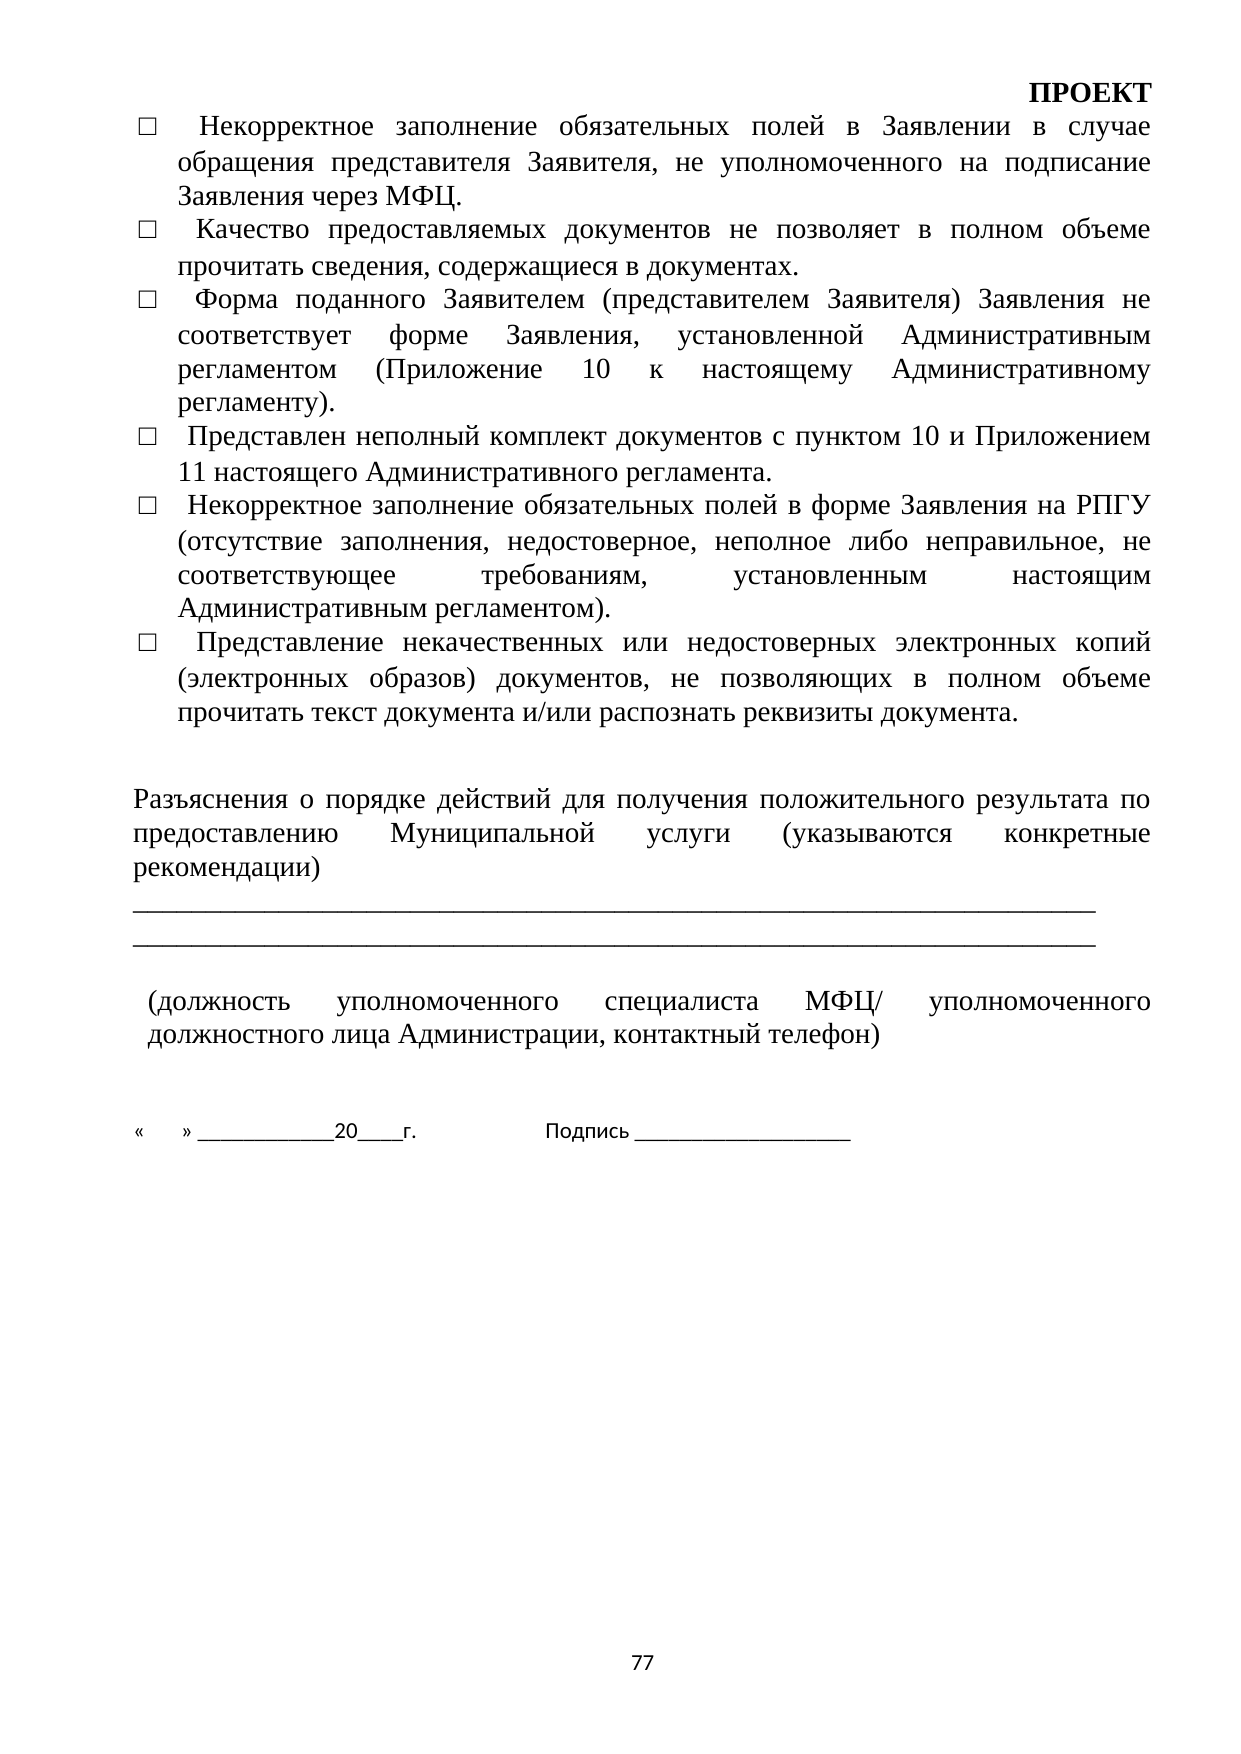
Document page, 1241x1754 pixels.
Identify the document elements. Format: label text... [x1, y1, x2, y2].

list Представлен неполный комплект документов с пунктом 10 и Приложением 11 настоящего Административного регламента. [139, 418, 1152, 487]
list Некорректное заполнение обязательных полей в Заявлении в случае обращения представителя Заявителя, не уполномоченного на подписание Заявления через МФЦ. [139, 108, 1152, 212]
list Качество предоставляемых документов не позволяет в полном объеме прочитать сведения, содержащиеся в документах. [139, 212, 1152, 281]
text « » ____________20____г. Подпись ___________________ [133, 1083, 1152, 1144]
text (должность уполномоченного специалиста МФЦ/ уполномоченного должностного лица Администрации, контактный телефон) [148, 983, 1152, 1050]
list Представление некачественных или недостоверных электронных копий (электронных образов) документов, не позволяющих в полном объеме прочитать текст документа и/или распознать реквизиты документа. [139, 624, 1152, 727]
text __________________________________________________________________ [133, 916, 1152, 949]
list Некорректное заполнение обязательных полей в форме Заявления на РПГУ (отсутствие заполнения, недостоверное, неполное либо неправильное, не соответствующее требованиям, установленным настоящим Административным регламентом). [139, 487, 1152, 624]
list Форма поданного Заявителем (представителем Заявителя) Заявления не соответствует форме Заявления, установленной Административным регламентом (Приложение 10 к настоящему Административному регламенту). [139, 281, 1152, 418]
text Разъяснения о порядке действий для получения положительного результата по предоставлению Муниципальной услуги (указываются конкретные рекомендации) __________________________________________________________________ [133, 782, 1152, 916]
